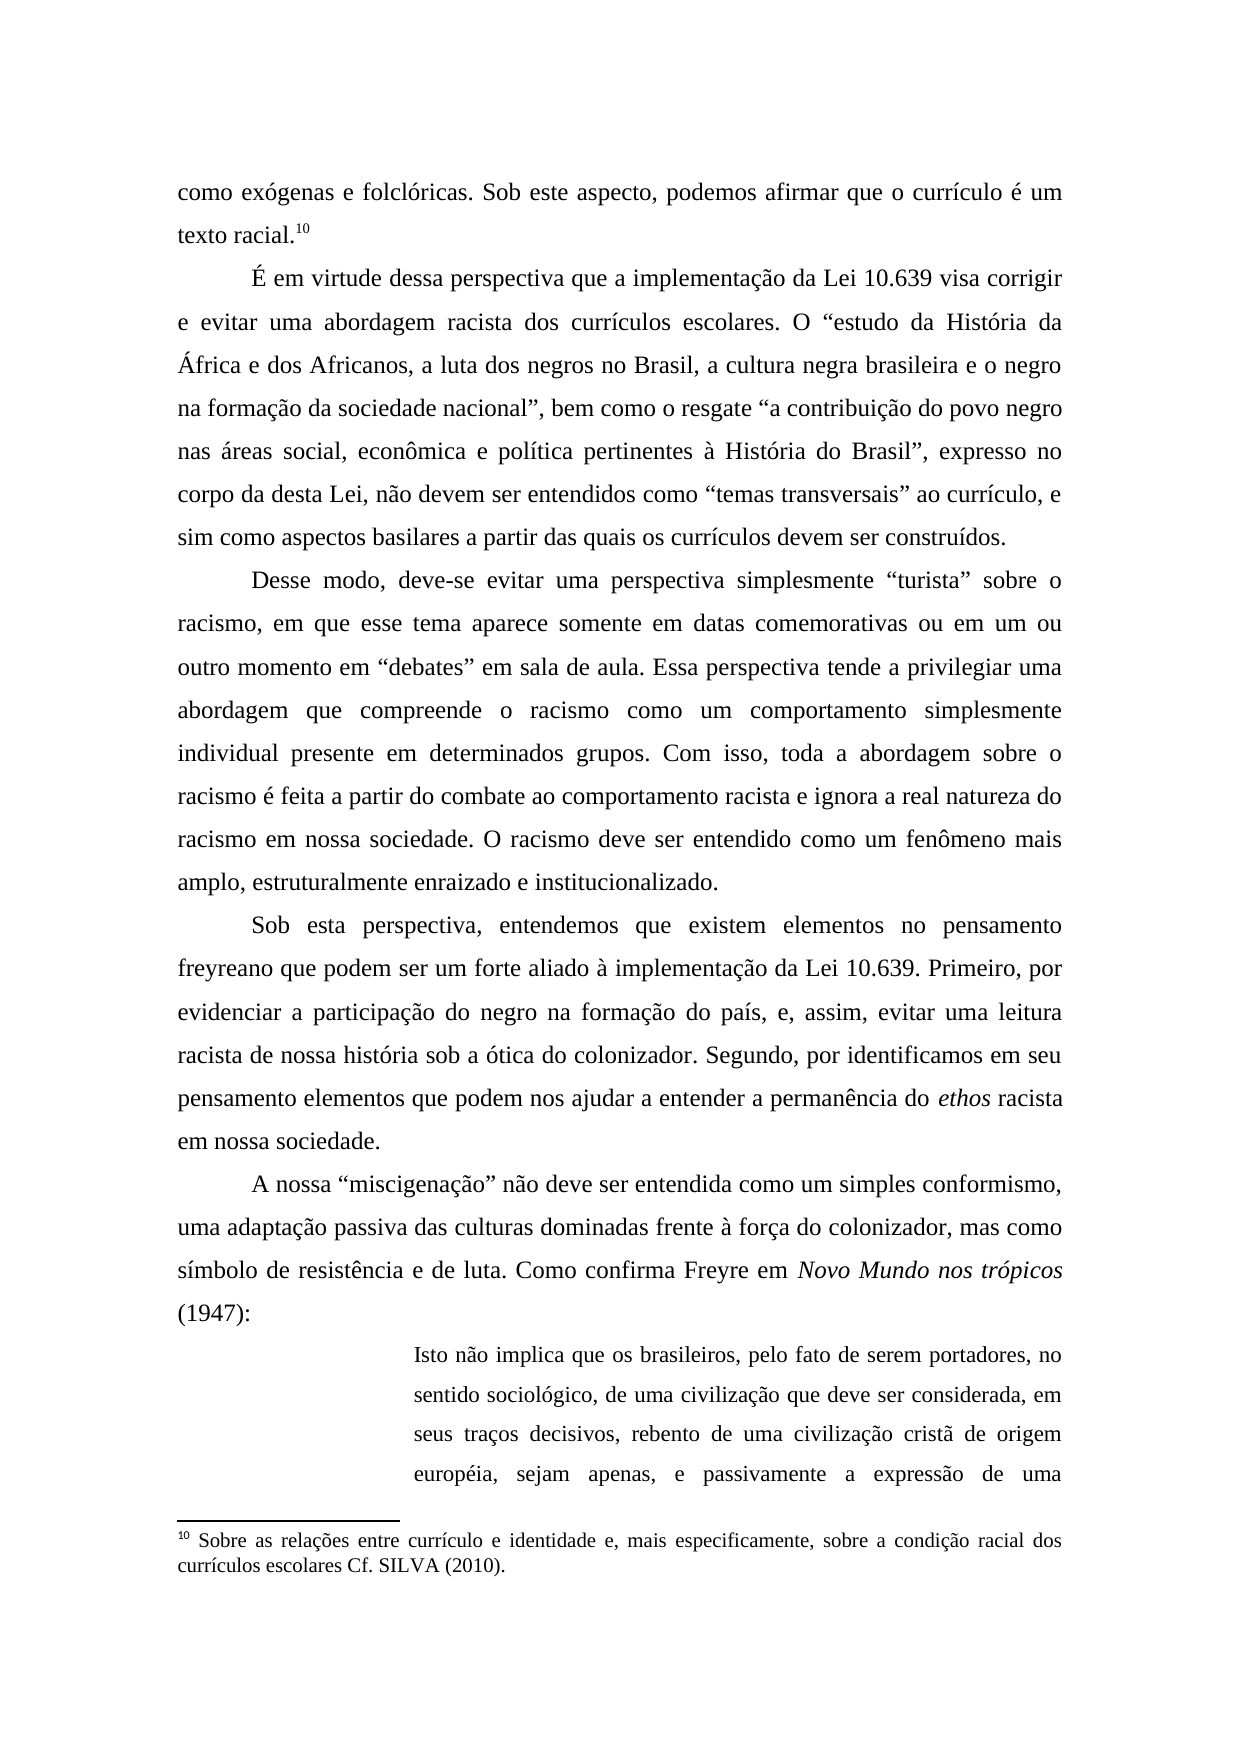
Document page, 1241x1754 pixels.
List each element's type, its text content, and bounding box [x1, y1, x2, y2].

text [413, 1342, 1063, 1486]
text Desse modo, deve-se evitar uma perspectiva simplesmente “turista” sobre o racismo, em que esse tema aparece somente em datas comemorativas ou em um ou outro momento em “debates” em sala de aula. Essa perspectiva tende a privilegiar uma abordagem que compreende o racismo como um comportamento simplesmente individual presente em determinados grupos. Com isso, toda a abordagem sobre o racismo é feita a partir do combate ao comportamento racista e ignora a real natureza do racismo em nossa sociedade. O racismo deve ser entendido como um fenômeno mais amplo, estruturalmente enraizado e institucionalizado. [177, 565, 1063, 896]
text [177, 177, 1063, 249]
text É em virtude dessa perspectiva que a implementação da Lei 10.639 visa corrigir e evitar uma abordagem racista dos currículos escolares. O “estudo da História da África e dos Africanos, a luta dos negros no Brasil, a cultura negra brasileira e o negro na formação da sociedade nacional”, bem como o resgate “a contribuição do povo negro nas áreas social, econômica e política pertinentes à História do Brasil”, expresso no corpo da desta Lei, não devem ser entendidos como “temas transversais” ao currículo, e sim como aspectos basilares a partir das quais os currículos devem ser construídos. [177, 263, 1063, 551]
text Sob esta perspectiva, entendemos que existem elementos no pensamento freyreano que podem ser um forte aliado à implementação da Lei 10.639. Primeiro, por evidenciar a participação do negro na formação do país, e, assim, evitar uma leitura racista de nossa história sob a ótica do colonizador. Segundo, por identificamos em seu pensamento elementos que podem nos ajudar a entender a permanência do ethos racista em nossa sociedade. [177, 910, 1063, 1155]
text A nossa “miscigenação” não deve ser entendida como um simples conformismo, uma adaptação passiva das culturas dominadas frente à força do colonizador, mas como símbolo de resistência e de luta. Como confirma Freyre em Novo Mundo nos trópicos (1947): [177, 1169, 1063, 1327]
